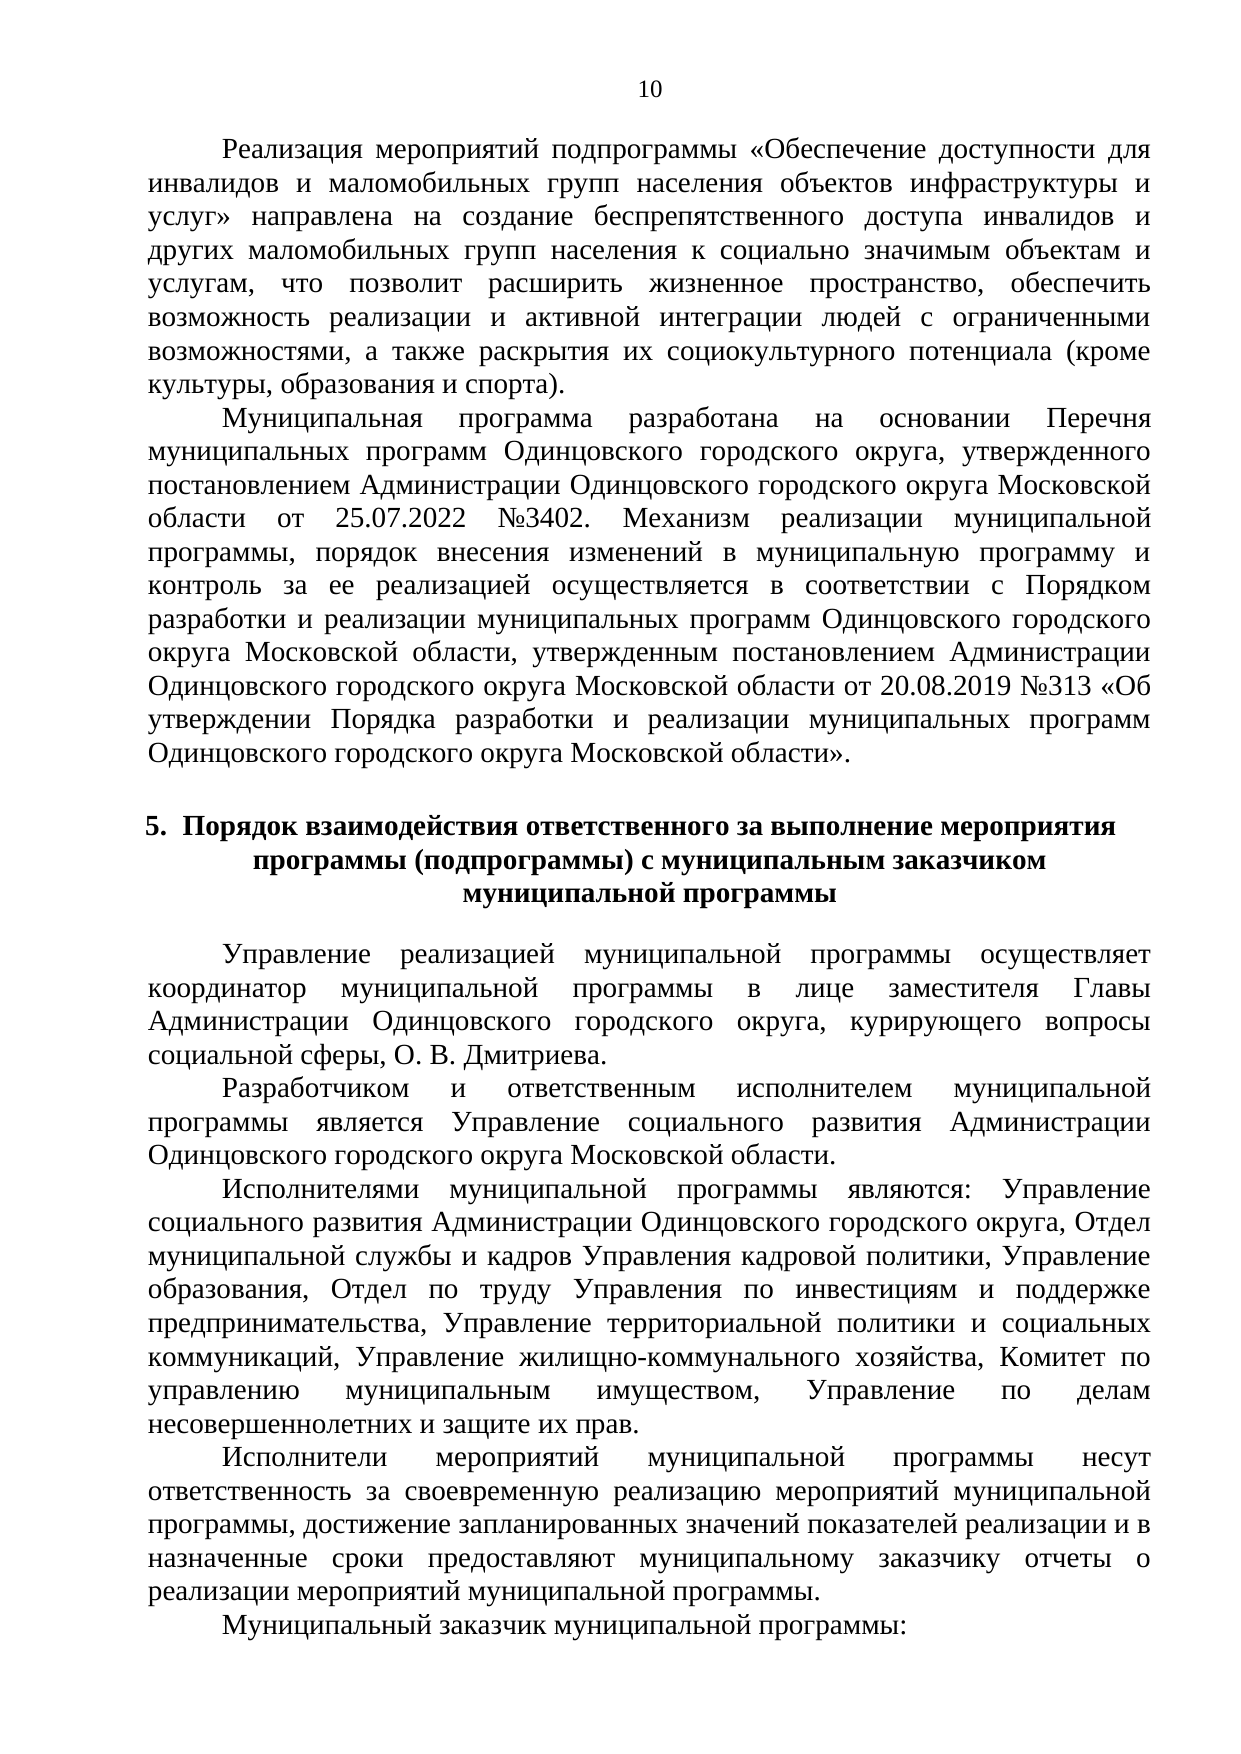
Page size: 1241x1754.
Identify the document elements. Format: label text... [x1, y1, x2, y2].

text Исполнители мероприятий муниципальной программы несут ответственность за своевременную реализацию мероприятий муниципальной программы, достижение запланированных значений показателей реализации и в назначенные сроки предоставляют муниципальному заказчику отчеты о реализации мероприятий муниципальной программы. [148, 1439, 1152, 1607]
text Реализация мероприятий подпрограммы «Обеспечение доступности для инвалидов и маломобильных групп населения объектов инфраструктуры и услуг» направлена на создание беспрепятственного доступа инвалидов и других маломобильных групп населения к социально значимым объектам и услугам, что позволит расширить жизненное пространство, обеспечить возможность реализации и активной интеграции людей с ограниченными возможностями, а также раскрытия их социокультурного потенциала (кроме культуры, образования и спорта). [148, 131, 1152, 400]
text Разработчиком и ответственным исполнителем муниципальной программы является Управление социального развития Администрации Одинцовского городского округа Московской области. [148, 1070, 1152, 1171]
list Порядок взаимодействия ответственного за выполнение мероприятия программы (подпрограммы) с муниципальным заказчиком муниципальной программы [104, 802, 1158, 915]
text Управление реализацией муниципальной программы осуществляет координатор муниципальной программы в лице заместителя Главы Администрации Одинцовского городского округа, курирующего вопросы социальной сферы, О. В. Дмитриева. [148, 936, 1152, 1070]
text Исполнителями муниципальной программы являются: Управление социального развития Администрации Одинцовского городского округа, Отдел муниципальной службы и кадров Управления кадровой политики, Управление образования, Отдел по труду Управления по инвестициям и поддержке предпринимательства, Управление территориальной политики и социальных коммуникаций, Управление жилищно-коммунального хозяйства, Комитет по управлению муниципальным имуществом, Управление по делам несовершеннолетних и защите их прав. [148, 1171, 1152, 1439]
text Муниципальный заказчик муниципальной программы: [148, 1607, 1152, 1641]
text Муниципальная программа разработана на основании Перечня муниципальных программ Одинцовского городского округа, утвержденного постановлением Администрации Одинцовского городского округа Московской области от 25.07.2022 №3402. Механизм реализации муниципальной программы, порядок внесения изменений в муниципальную программу и контроль за ее реализацией осуществляется в соответствии с Порядком разработки и реализации муниципальных программ Одинцовского городского округа Московской области, утвержденным постановлением Администрации Одинцовского городского округа Московской области от 20.08.2019 №313 «Об утверждении Порядка разработки и реализации муниципальных программ Одинцовского городского округа Московской области». [148, 400, 1152, 769]
